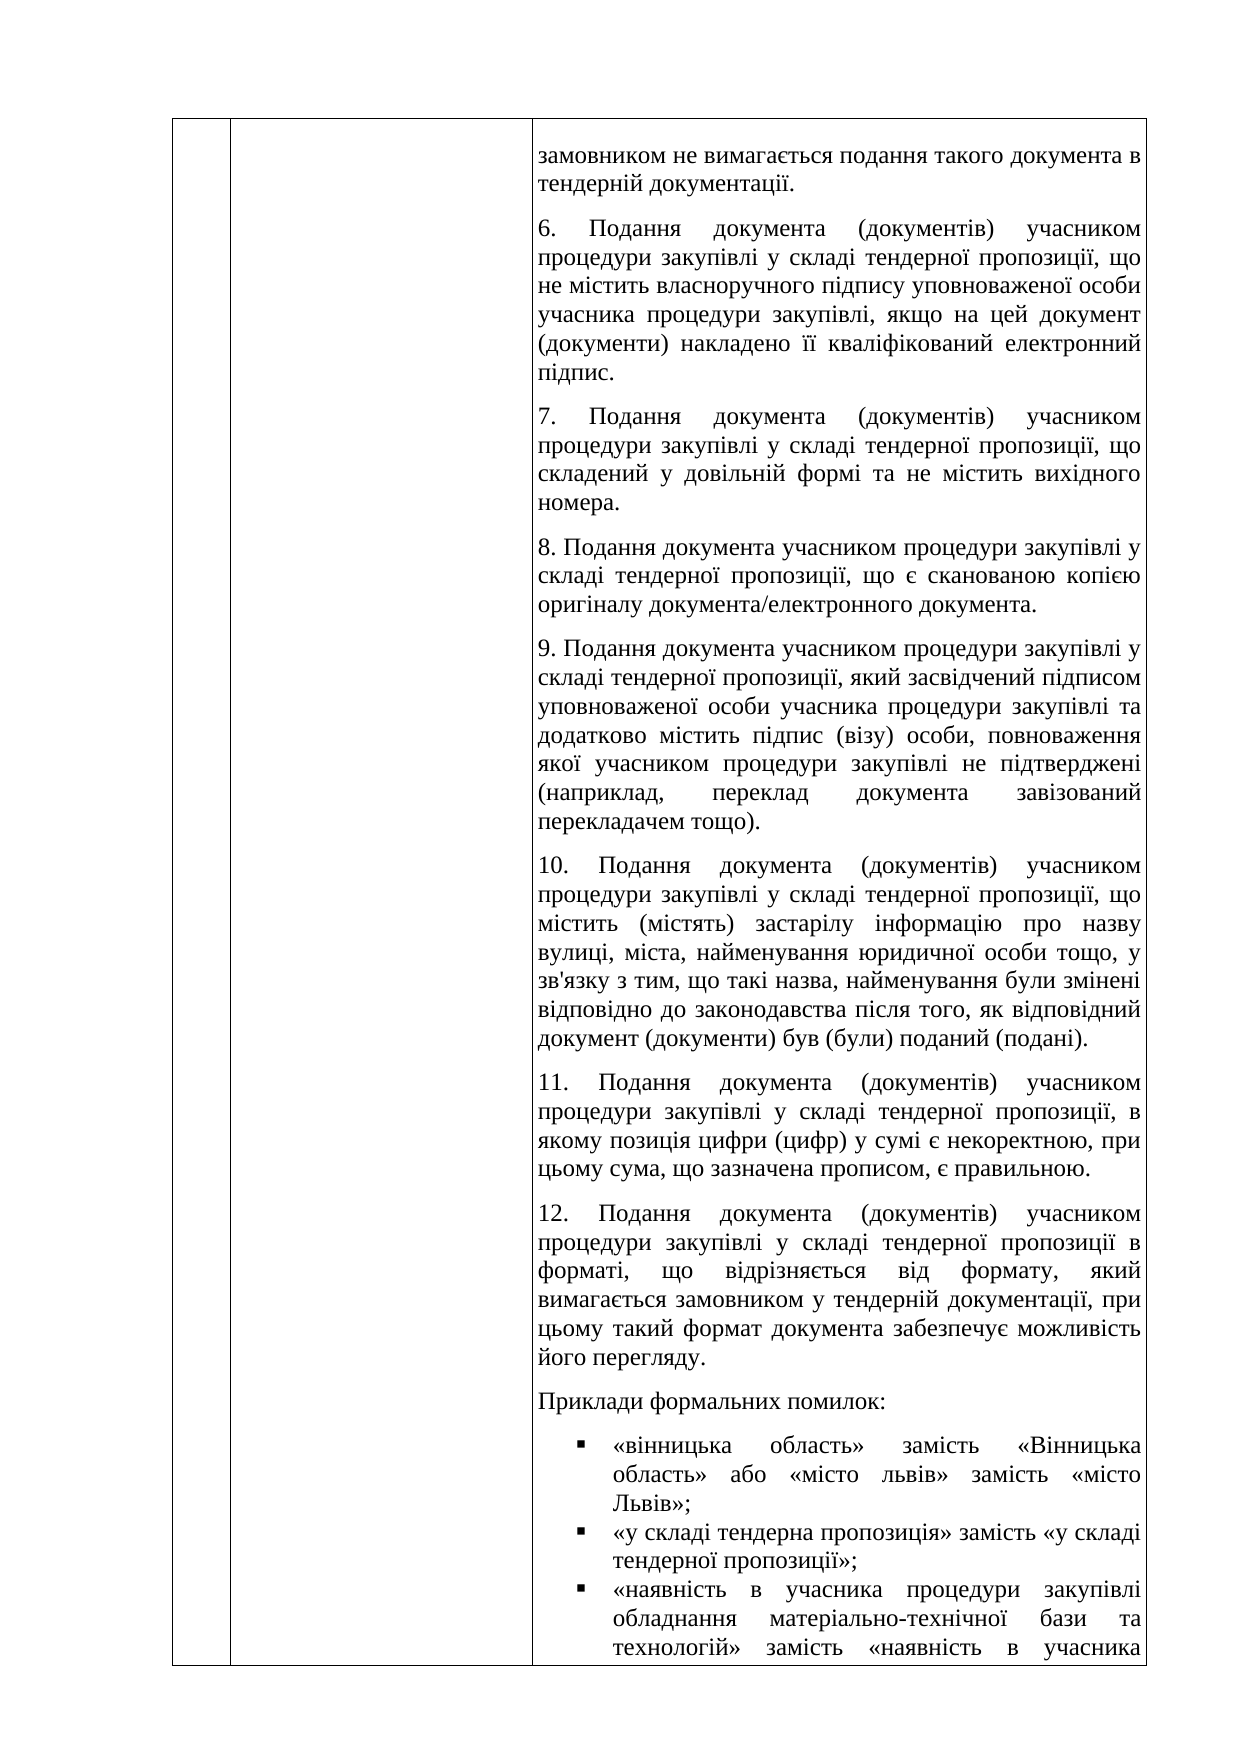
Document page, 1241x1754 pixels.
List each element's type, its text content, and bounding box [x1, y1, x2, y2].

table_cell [533, 119, 1146, 1665]
table_cell 1 [173, 119, 230, 1665]
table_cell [231, 119, 532, 1665]
